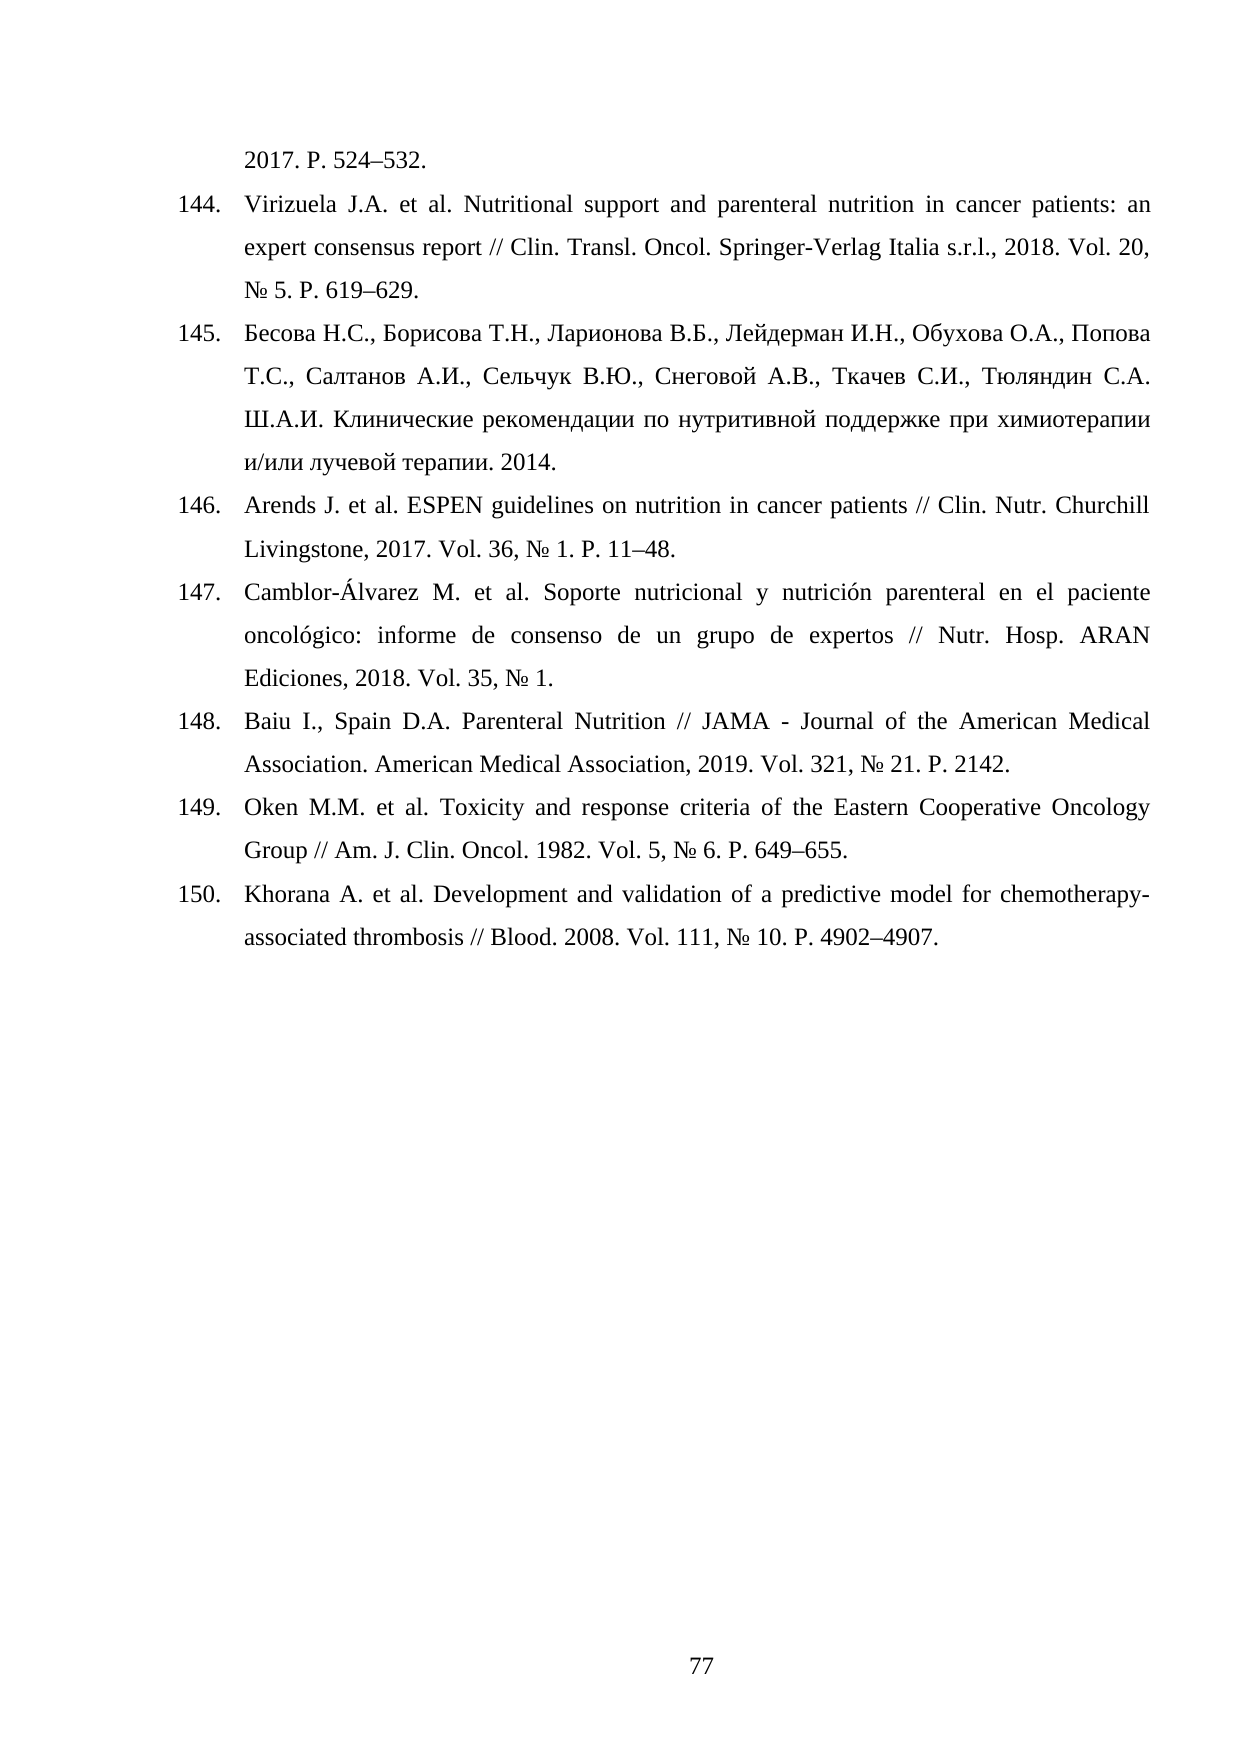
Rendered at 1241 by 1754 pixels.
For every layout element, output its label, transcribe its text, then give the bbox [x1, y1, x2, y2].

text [177, 146, 1152, 174]
text 145. Бесова Н.С., Борисова Т.Н., Ларионова В.Б., Лейдерман И.Н., Обухова О.А., Попова Т.С., Салтанов А.И., Сельчук В.Ю., Снеговой А.В., Ткачев С.И., Тюляндин С.А. Ш.А.И. Клинические рекомендации по нутритивной поддержке при химиотерапии и/или лучевой терапии. 2014. [177, 318, 1152, 476]
text 146. Arends J. et al. ESPEN guidelines on nutrition in cancer patients // Clin. Nutr. Churchill Livingstone, 2017. Vol. 36, № 1. P. 11–48. [177, 491, 1152, 562]
text 144. Virizuela J.A. et al. Nutritional support and parenteral nutrition in cancer patients: an expert consensus report // Clin. Transl. Oncol. Springer-Verlag Italia s.r.l., 2018. Vol. 20, № 5. P. 619–629. [177, 189, 1152, 304]
text 147. Camblor-Álvarez M. et al. Soporte nutricional y nutrición parenteral en el paciente oncológico: informe de consenso de un grupo de expertos // Nutr. Hosp. ARAN Ediciones, 2018. Vol. 35, № 1. [177, 577, 1152, 692]
text 149. Oken M.M. et al. Toxicity and response criteria of the Eastern Cooperative Oncology Group // Am. J. Clin. Oncol. 1982. Vol. 5, № 6. P. 649–655. [177, 792, 1152, 864]
text 148. Baiu I., Spain D.A. Parenteral Nutrition // JAMA - Journal of the American Medical Association. American Medical Association, 2019. Vol. 321, № 21. P. 2142. [177, 706, 1152, 778]
text 150. Khorana A. et al. Development and validation of a predictive model for chemotherapy- associated thrombosis // Blood. 2008. Vol. 111, № 10. P. 4902–4907. [177, 879, 1152, 951]
